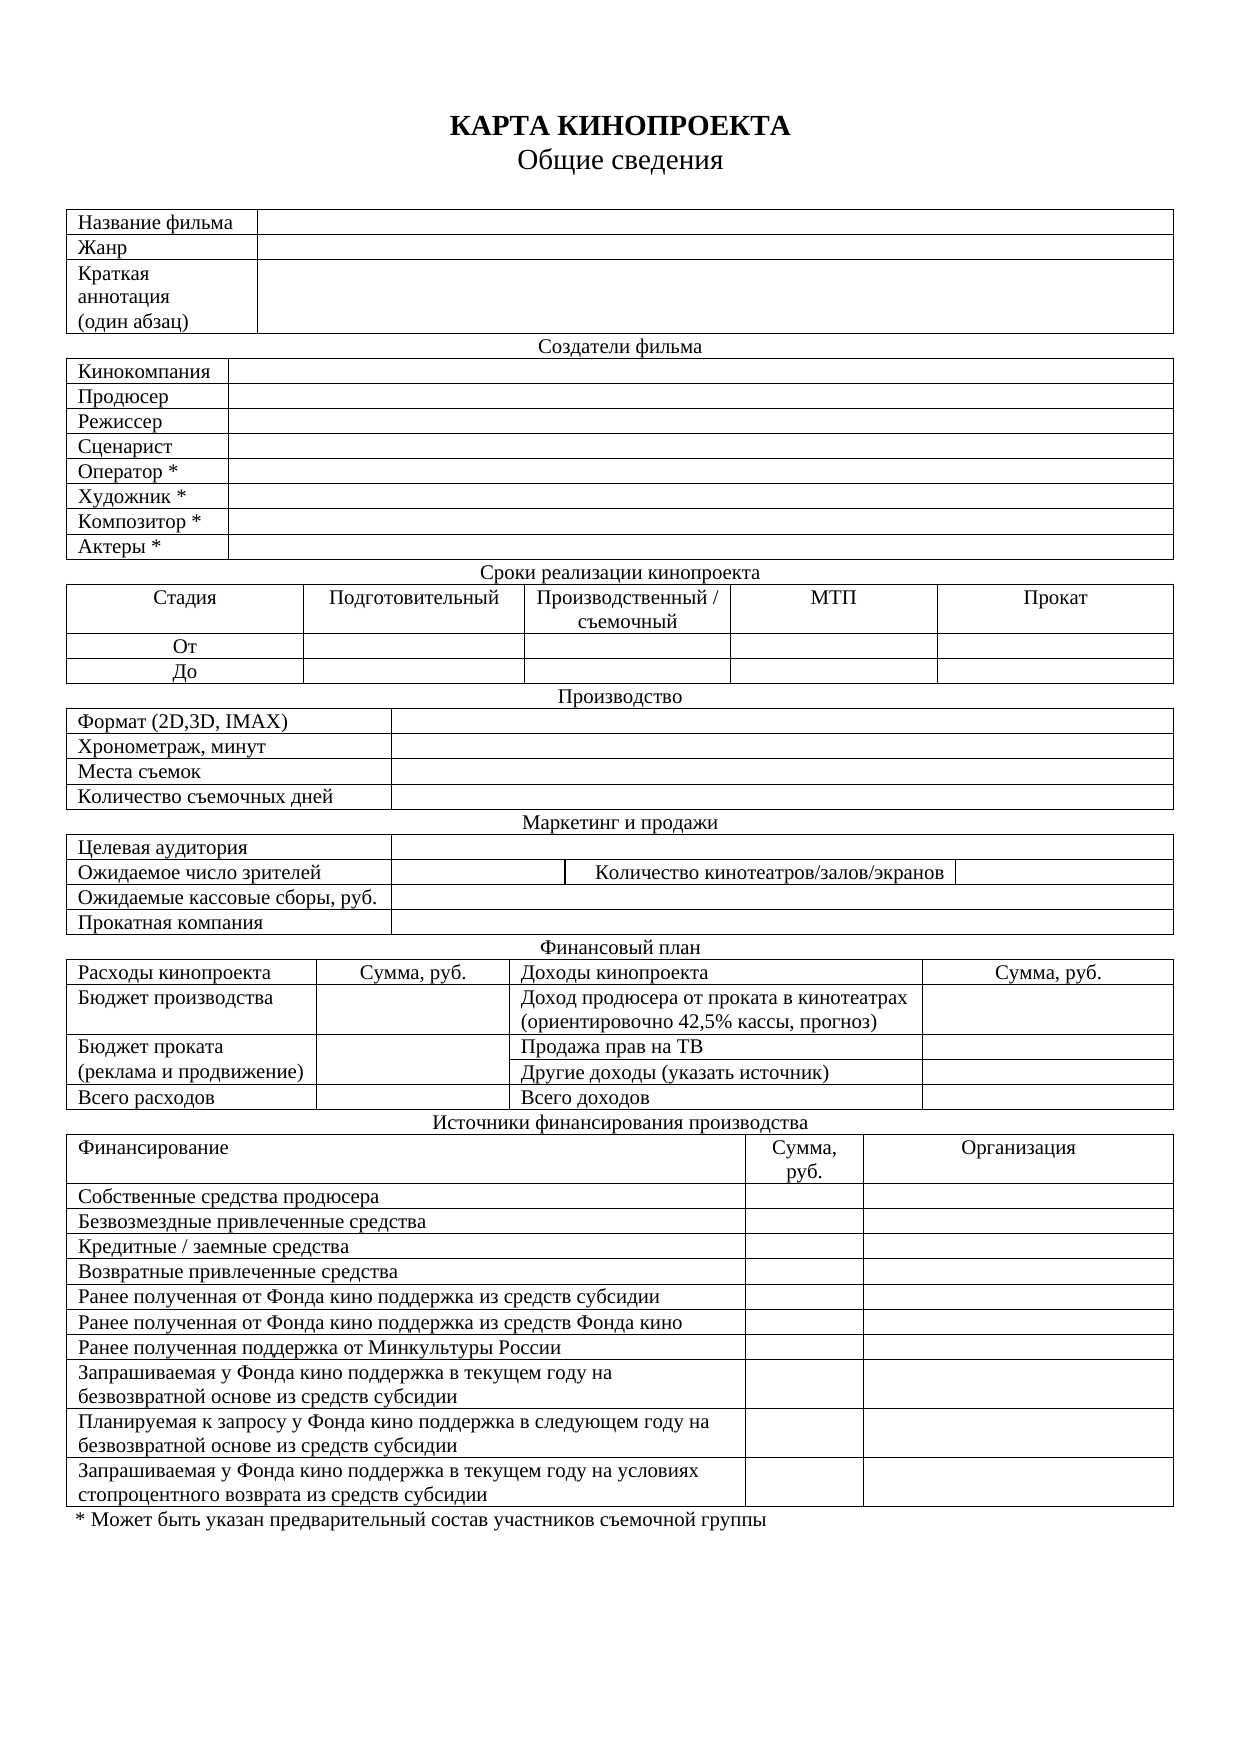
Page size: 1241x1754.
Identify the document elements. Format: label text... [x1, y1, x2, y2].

table_cell Ожидаемое число зрителей [67, 860, 391, 884]
table_cell [746, 1409, 863, 1457]
table_cell Прокатная компания [67, 910, 391, 934]
table_cell Актеры * [67, 535, 228, 558]
table_cell [864, 1335, 1173, 1359]
table_cell [746, 1234, 863, 1258]
table_cell [956, 860, 1173, 884]
table_cell [746, 1360, 863, 1408]
table_cell Хронометраж, минут [67, 734, 391, 758]
table_header Финансирование [67, 1135, 745, 1183]
table_header [229, 359, 1173, 383]
table_cell [392, 734, 1173, 758]
table_header МТП [731, 585, 937, 633]
table_cell Всего доходов [510, 1085, 922, 1109]
table_cell [746, 1458, 863, 1506]
table_cell Планируемая к запросу у Фонда кино поддержка в следующем году на безвозвратной основе из средств субсидии [67, 1409, 745, 1457]
table_cell [392, 860, 564, 884]
table_cell Кредитные / заемные средства [67, 1234, 745, 1258]
table_cell [923, 1060, 1173, 1084]
table_cell Бюджет проката (реклама и продвижение) [67, 1035, 316, 1084]
table_cell Продюсер [67, 384, 228, 408]
table_cell [746, 1310, 863, 1334]
table_cell [304, 634, 524, 658]
table_cell [229, 434, 1173, 458]
table_cell [938, 659, 1173, 683]
table_cell [864, 1209, 1173, 1233]
table_cell [731, 659, 937, 683]
table_cell Другие доходы (указать источник) [510, 1060, 922, 1084]
text Финансовый план [75, 935, 1165, 959]
table_cell [923, 985, 1173, 1033]
text КАРТА КИНОПРОЕКТА [75, 108, 1165, 142]
table_cell Количество кинотеатров/залов/экранов [566, 860, 955, 884]
table_cell [317, 985, 509, 1033]
table_cell Собственные средства продюсера [67, 1184, 745, 1208]
table_header [392, 835, 1173, 859]
table_cell [864, 1184, 1173, 1208]
table_cell [258, 235, 1173, 259]
table_header Подготовительный [304, 585, 524, 633]
table_header [258, 210, 1173, 234]
table_cell [746, 1209, 863, 1233]
table_cell [229, 509, 1173, 533]
table_cell [864, 1234, 1173, 1258]
table_header Расходы кинопроекта [67, 960, 316, 984]
table_cell Бюджет производства [67, 985, 316, 1033]
table_cell Всего расходов [67, 1085, 316, 1109]
table_header Сумма, руб. [317, 960, 509, 984]
table_cell Художник * [67, 484, 228, 508]
table_header Производственный / съемочный [525, 585, 730, 633]
table_cell [304, 659, 524, 683]
table_cell [392, 785, 1173, 808]
table_cell Запрашиваемая у Фонда кино поддержка в текущем году на безвозвратной основе из средств субсидии [67, 1360, 745, 1408]
table_header Организация [864, 1135, 1173, 1183]
table_cell [229, 409, 1173, 433]
table_cell Композитор * [67, 509, 228, 533]
table_cell [525, 659, 730, 683]
table_cell [229, 459, 1173, 483]
table_header Прокат [938, 585, 1173, 633]
table_cell До [67, 659, 303, 683]
table_header Название фильма [67, 210, 257, 234]
text Создатели фильма [75, 334, 1165, 358]
table_cell Возвратные привлеченные средства [67, 1259, 745, 1283]
table_cell Запрашиваемая у Фонда кино поддержка в текущем году на условиях стопроцентного возврата из средств субсидии [67, 1458, 745, 1506]
table_cell [525, 634, 730, 658]
table_header Целевая аудитория [67, 835, 391, 859]
table_cell [864, 1310, 1173, 1334]
table_cell [746, 1184, 863, 1208]
table_cell [229, 484, 1173, 508]
table_cell [392, 759, 1173, 783]
table_cell Количество cъемочных дней [67, 785, 391, 808]
text Общие сведения [75, 142, 1165, 176]
text * Может быть указан предварительный состав участников съемочной группы [75, 1507, 1165, 1531]
table_cell [864, 1259, 1173, 1283]
table_cell [923, 1085, 1173, 1109]
table_cell [392, 885, 1173, 909]
table_cell [317, 1085, 509, 1109]
table_cell [746, 1285, 863, 1308]
table_cell Краткая аннотация (один абзац) [67, 260, 257, 333]
table_cell От [67, 634, 303, 658]
table_cell [229, 384, 1173, 408]
table_header Кинокомпания [67, 359, 228, 383]
table_cell Сценарист [67, 434, 228, 458]
table_header Формат (2D,3D, IMAX) [67, 709, 391, 733]
table_header [392, 709, 1173, 733]
table_cell [864, 1458, 1173, 1506]
table_cell [258, 260, 1173, 333]
text Маркетинг и продажи [75, 810, 1165, 834]
table_cell [938, 634, 1173, 658]
text Сроки реализации кинопроекта [75, 560, 1165, 584]
text Источники финансирования производства [75, 1110, 1165, 1134]
table_cell [864, 1360, 1173, 1408]
table_header Сумма, руб. [923, 960, 1173, 984]
text Производство [75, 684, 1165, 708]
table_cell [392, 910, 1173, 934]
table_cell Ранее полученная от Фонда кино поддержка из средств Фонда кино [67, 1310, 745, 1334]
table_cell [864, 1285, 1173, 1308]
table_cell [746, 1335, 863, 1359]
table_cell Доход продюсера от проката в кинотеатрах (ориентировочно 42,5% кассы, прогноз) [510, 985, 922, 1033]
table_cell [923, 1035, 1173, 1058]
table_header Сумма, руб. [746, 1135, 863, 1183]
table_cell Режиссер [67, 409, 228, 433]
table_cell Ожидаемые кассовые сборы, руб. [67, 885, 391, 909]
table_cell Ранее полученная от Фонда кино поддержка из средств субсидии [67, 1285, 745, 1308]
table_cell [746, 1259, 863, 1283]
table_header Доходы кинопроекта [510, 960, 922, 984]
table_cell Безвозмездные привлеченные средства [67, 1209, 745, 1233]
table_cell Продажа прав на ТВ [510, 1035, 922, 1058]
table_cell [864, 1409, 1173, 1457]
table_cell Ранее полученная поддержка от Минкультуры России [67, 1335, 745, 1359]
table_cell Оператор * [67, 459, 228, 483]
table_cell Жанр [67, 235, 257, 259]
table_cell Места съемок [67, 759, 391, 783]
table_cell [731, 634, 937, 658]
table_cell [229, 535, 1173, 558]
table_header Стадия [67, 585, 303, 633]
table_cell [317, 1035, 509, 1084]
